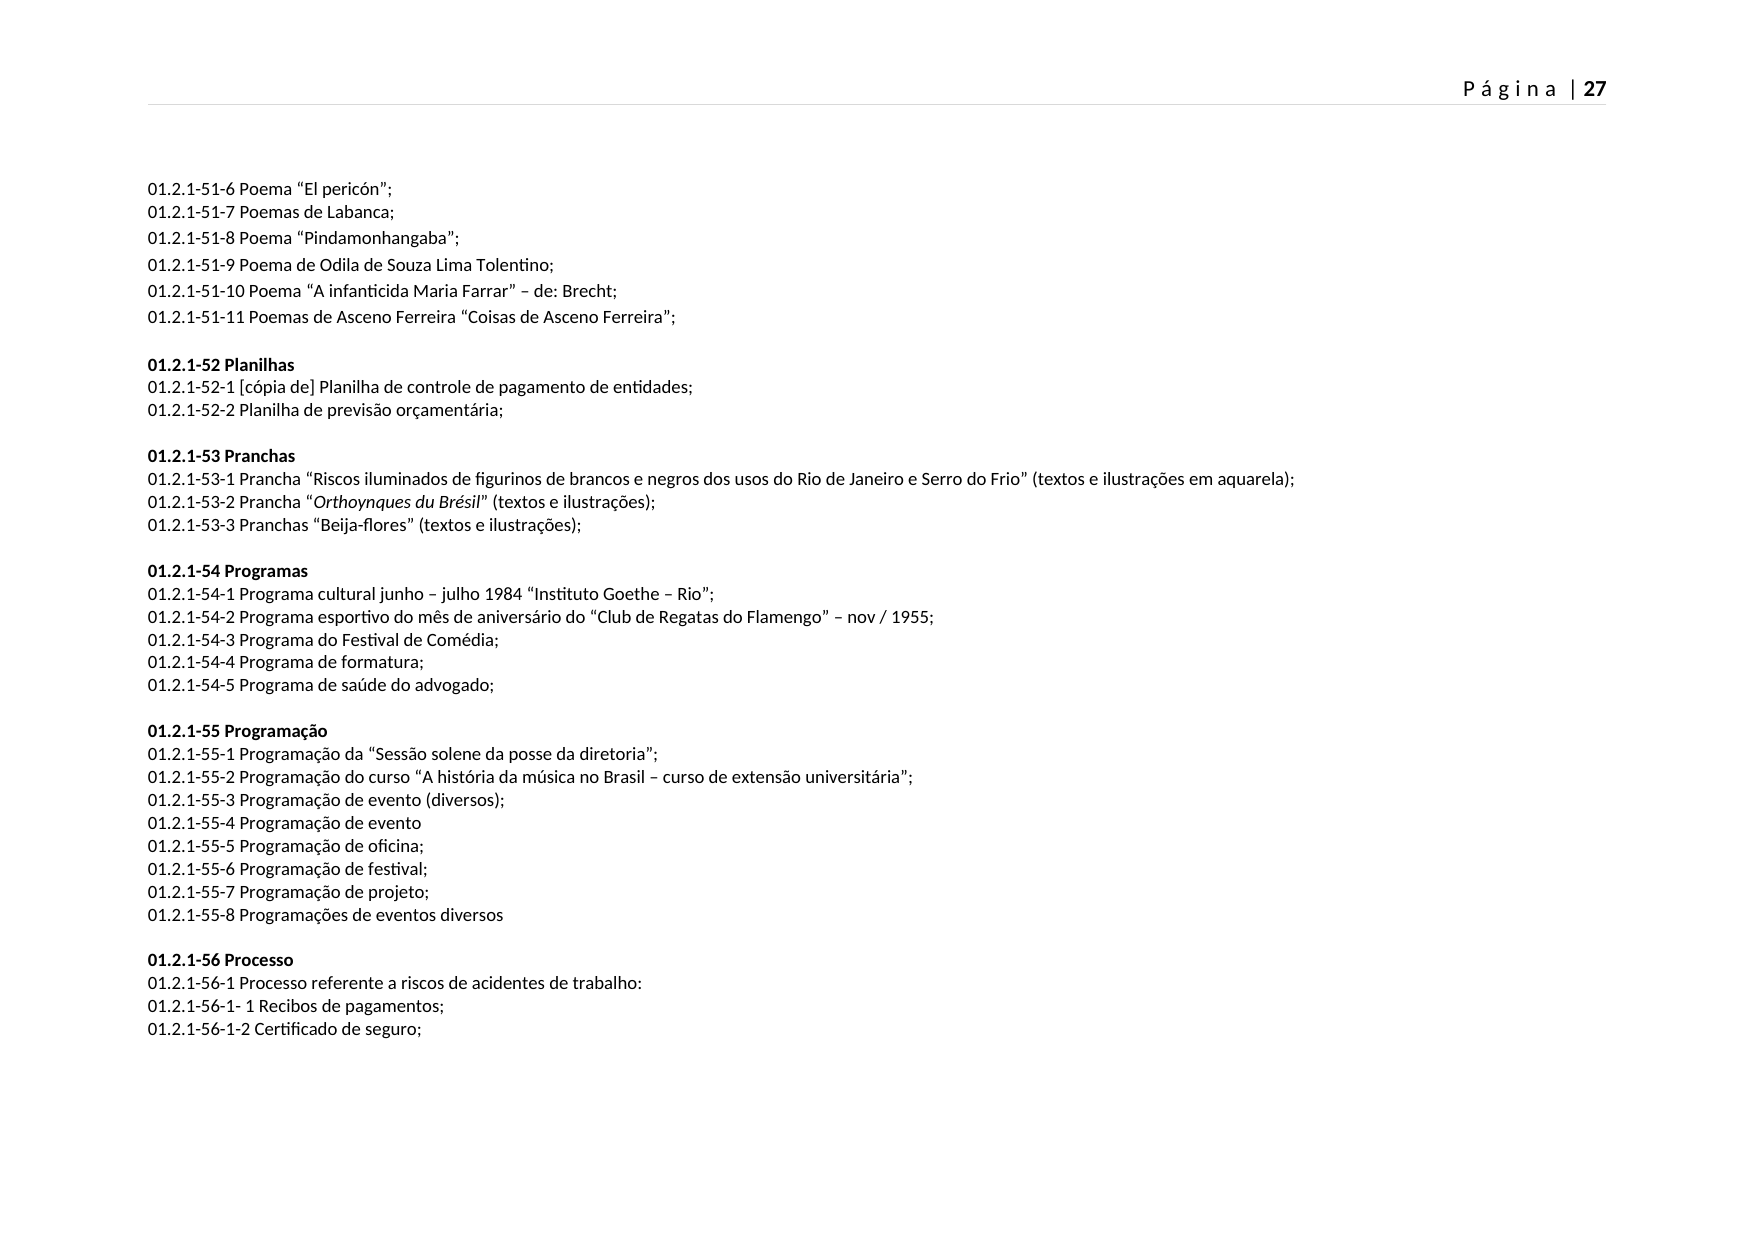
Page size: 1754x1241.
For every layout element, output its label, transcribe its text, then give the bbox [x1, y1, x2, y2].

text 01.2.1-55-7 Programação de projeto; [148, 880, 1606, 903]
text 01.2.1-53-1 Prancha “Riscos iluminados de figurinos de brancos e negros dos usos do Rio de Janeiro e Serro do Frio” (textos e ilustrações em aquarela); [148, 467, 1606, 490]
text 01.2.1-55 Programação [148, 719, 1606, 742]
text 01.2.1-54-2 Programa esportivo do mês de aniversário do “Club de Regatas do Flamengo” – nov / 1955; [148, 605, 1606, 628]
list 01.2.1-51-10 Poema “A infanticida Maria Farrar” – de: Brecht; [148, 279, 1606, 302]
list 01.2.1-51-11 Poemas de Asceno Ferreira “Coisas de Asceno Ferreira”; [148, 306, 1606, 328]
text 01.2.1-53 Pranchas [148, 444, 1606, 467]
text 01.2.1-55-6 Programação de festival; [148, 857, 1606, 880]
text 01.2.1-56 Processo [148, 948, 1606, 971]
list 01.2.1-51-7 Poemas de Labanca; [148, 200, 1606, 223]
text 01.2.1-54 Programas [148, 559, 1606, 582]
list 01.2.1-51-9 Poema de Odila de Souza Lima Tolentino; [148, 253, 1606, 276]
list 01.2.1-55-3 Programação de evento (diversos); [148, 788, 1606, 811]
text 01.2.1-54-5 Programa de saúde do advogado; [148, 673, 1606, 696]
text 01.2.1-55-5 Programação de oficina; [148, 834, 1606, 857]
list 01.2.1-51-8 Poema “Pindamonhangaba”; [148, 226, 1606, 249]
text 01.2.1-52-1 [cópia de] Planilha de controle de pagamento de entidades; [148, 376, 1606, 398]
text 01.2.1-56-1- 1 Recibos de pagamentos; [148, 994, 1606, 1017]
text 01.2.1-54-1 Programa cultural junho – julho 1984 “Instituto Goethe – Rio”; [148, 582, 1606, 605]
text 01.2.1-52-2 Planilha de previsão orçamentária; [148, 398, 1606, 421]
text 01.2.1-55-8 Programações de eventos diversos [148, 903, 1606, 926]
text 01.2.1-55-4 Programação de evento [148, 811, 1606, 834]
text 01.2.1-53-3 Pranchas “Beija-flores” (textos e ilustrações); [148, 513, 1606, 536]
text 01.2.1-56-1 Processo referente a riscos de acidentes de trabalho: [148, 971, 1606, 994]
text 01.2.1-55-1 Programação da “Sessão solene da posse da diretoria”; [148, 742, 1606, 765]
text 01.2.1-51-6 Poema “El pericón”; [148, 177, 1606, 200]
text 01.2.1-53-2 Prancha “Orthoynques du Brésil” (textos e ilustrações); [148, 490, 1606, 513]
text 01.2.1-52 Planilhas [148, 353, 1606, 376]
text 01.2.1-55-2 Programação do curso “A história da música no Brasil – curso de extensão universitária”; [148, 765, 1606, 788]
text 01.2.1-54-3 Programa do Festival de Comédia; [148, 628, 1606, 651]
text 01.2.1-56-1-2 Certificado de seguro; [148, 1017, 1606, 1040]
text 01.2.1-54-4 Programa de formatura; [148, 651, 1606, 673]
